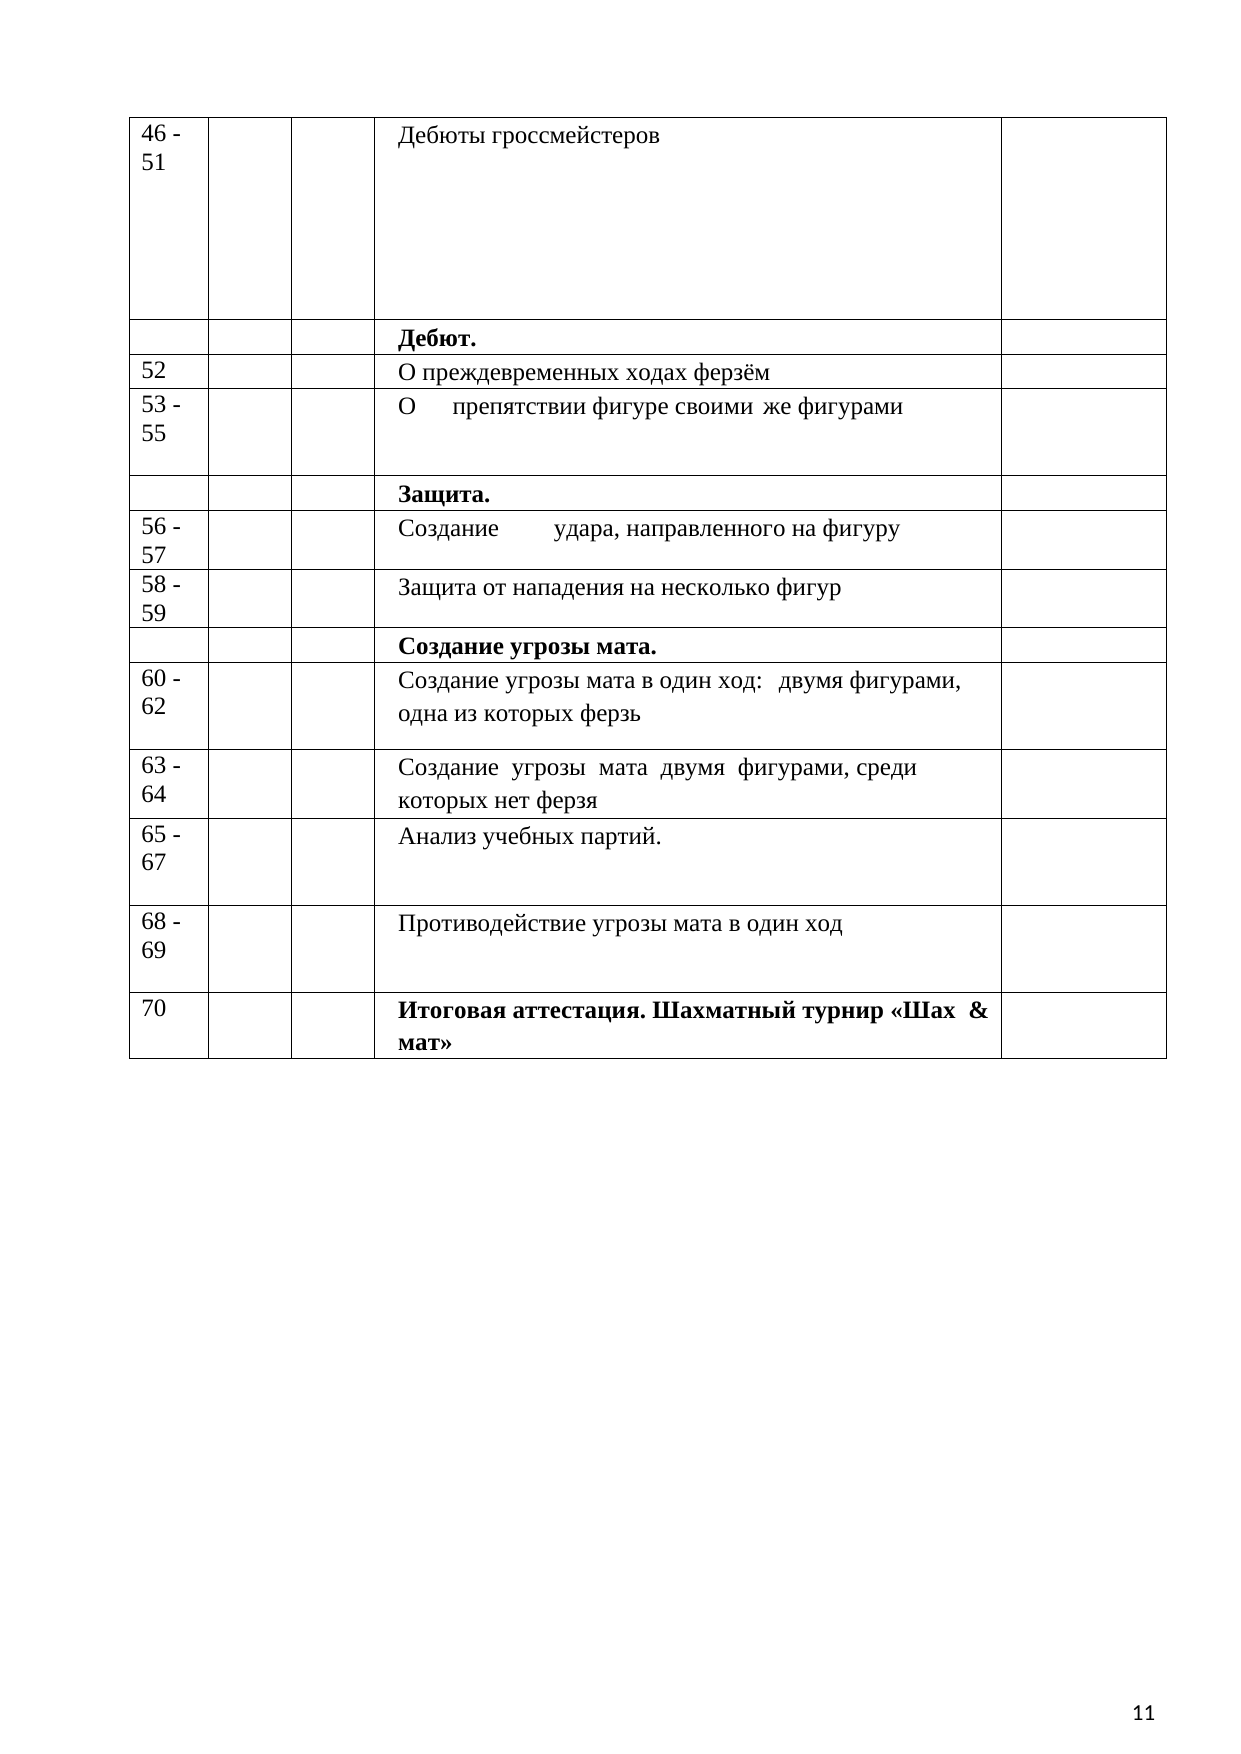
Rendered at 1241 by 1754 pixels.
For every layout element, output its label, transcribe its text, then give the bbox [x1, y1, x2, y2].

table_cell О препятствии фигуре своими же фигурами [375, 389, 1001, 475]
table_cell [209, 355, 291, 388]
table_cell Создание угрозы мата. [375, 628, 1001, 662]
table_cell [209, 750, 291, 818]
table_cell [209, 663, 291, 749]
table_cell [1002, 663, 1166, 749]
table_cell [209, 389, 291, 475]
table_cell [292, 819, 374, 905]
table_cell [1002, 750, 1166, 818]
table_cell [1002, 511, 1166, 568]
table_cell О преждевременных ходах ферзём [375, 355, 1001, 388]
table_cell [209, 511, 291, 568]
table_cell Дебюты гроссмейстеров [375, 118, 1001, 319]
table_cell Итоговая аттестация. Шахматный турнир «Шах & мат» [375, 993, 1001, 1057]
table_cell [292, 118, 374, 319]
table_cell [1002, 389, 1166, 475]
table_cell [209, 819, 291, 905]
table_cell [209, 570, 291, 627]
table_cell 53 - 55 [130, 389, 208, 475]
table_cell [209, 476, 291, 510]
table_cell [292, 476, 374, 510]
table_cell [209, 993, 291, 1057]
table_cell [1002, 993, 1166, 1057]
table_cell 52 [130, 355, 208, 388]
table_cell [292, 389, 374, 475]
table_cell [1002, 355, 1166, 388]
table_cell [1002, 819, 1166, 905]
table_cell Противодействие угрозы мата в один ход [375, 906, 1001, 992]
table_cell 63 - 64 [130, 750, 208, 818]
table_cell [292, 663, 374, 749]
table_cell 46 - 51 [130, 118, 208, 319]
table_cell [209, 628, 291, 662]
table_cell [130, 628, 208, 662]
table_cell [292, 628, 374, 662]
table_cell [209, 906, 291, 992]
table_cell Защита от нападения на несколько фигур [375, 570, 1001, 627]
table_cell [130, 320, 208, 354]
table_cell [1002, 118, 1166, 319]
table_cell [292, 570, 374, 627]
table_cell Создание угрозы мата в один ход: двумя фигурами, одна из которых ферзь [375, 663, 1001, 749]
table_cell [292, 750, 374, 818]
table_cell [1002, 320, 1166, 354]
table_cell 68 - 69 [130, 906, 208, 992]
table_cell [1002, 570, 1166, 627]
table_cell [209, 320, 291, 354]
table_cell 58 - 59 [130, 570, 208, 627]
table_cell Анализ учебных партий. [375, 819, 1001, 905]
table_cell 70 [130, 993, 208, 1057]
table_cell Защита. [375, 476, 1001, 510]
table_cell [1002, 628, 1166, 662]
table_cell [1002, 476, 1166, 510]
table_cell [292, 355, 374, 388]
table_cell Создание угрозы мата двумя фигурами, среди которых нет ферзя [375, 750, 1001, 818]
table_cell 65 - 67 [130, 819, 208, 905]
table_cell Дебют. [375, 320, 1001, 354]
table_cell [209, 118, 291, 319]
table_cell [130, 476, 208, 510]
table_cell [1002, 906, 1166, 992]
table_cell [292, 320, 374, 354]
table_cell 56 - 57 [130, 511, 208, 568]
table_cell Создание удара, направленного на фигуру [375, 511, 1001, 568]
table_cell [292, 906, 374, 992]
table_cell 60 - 62 [130, 663, 208, 749]
table_cell [292, 511, 374, 568]
table_cell [292, 993, 374, 1057]
